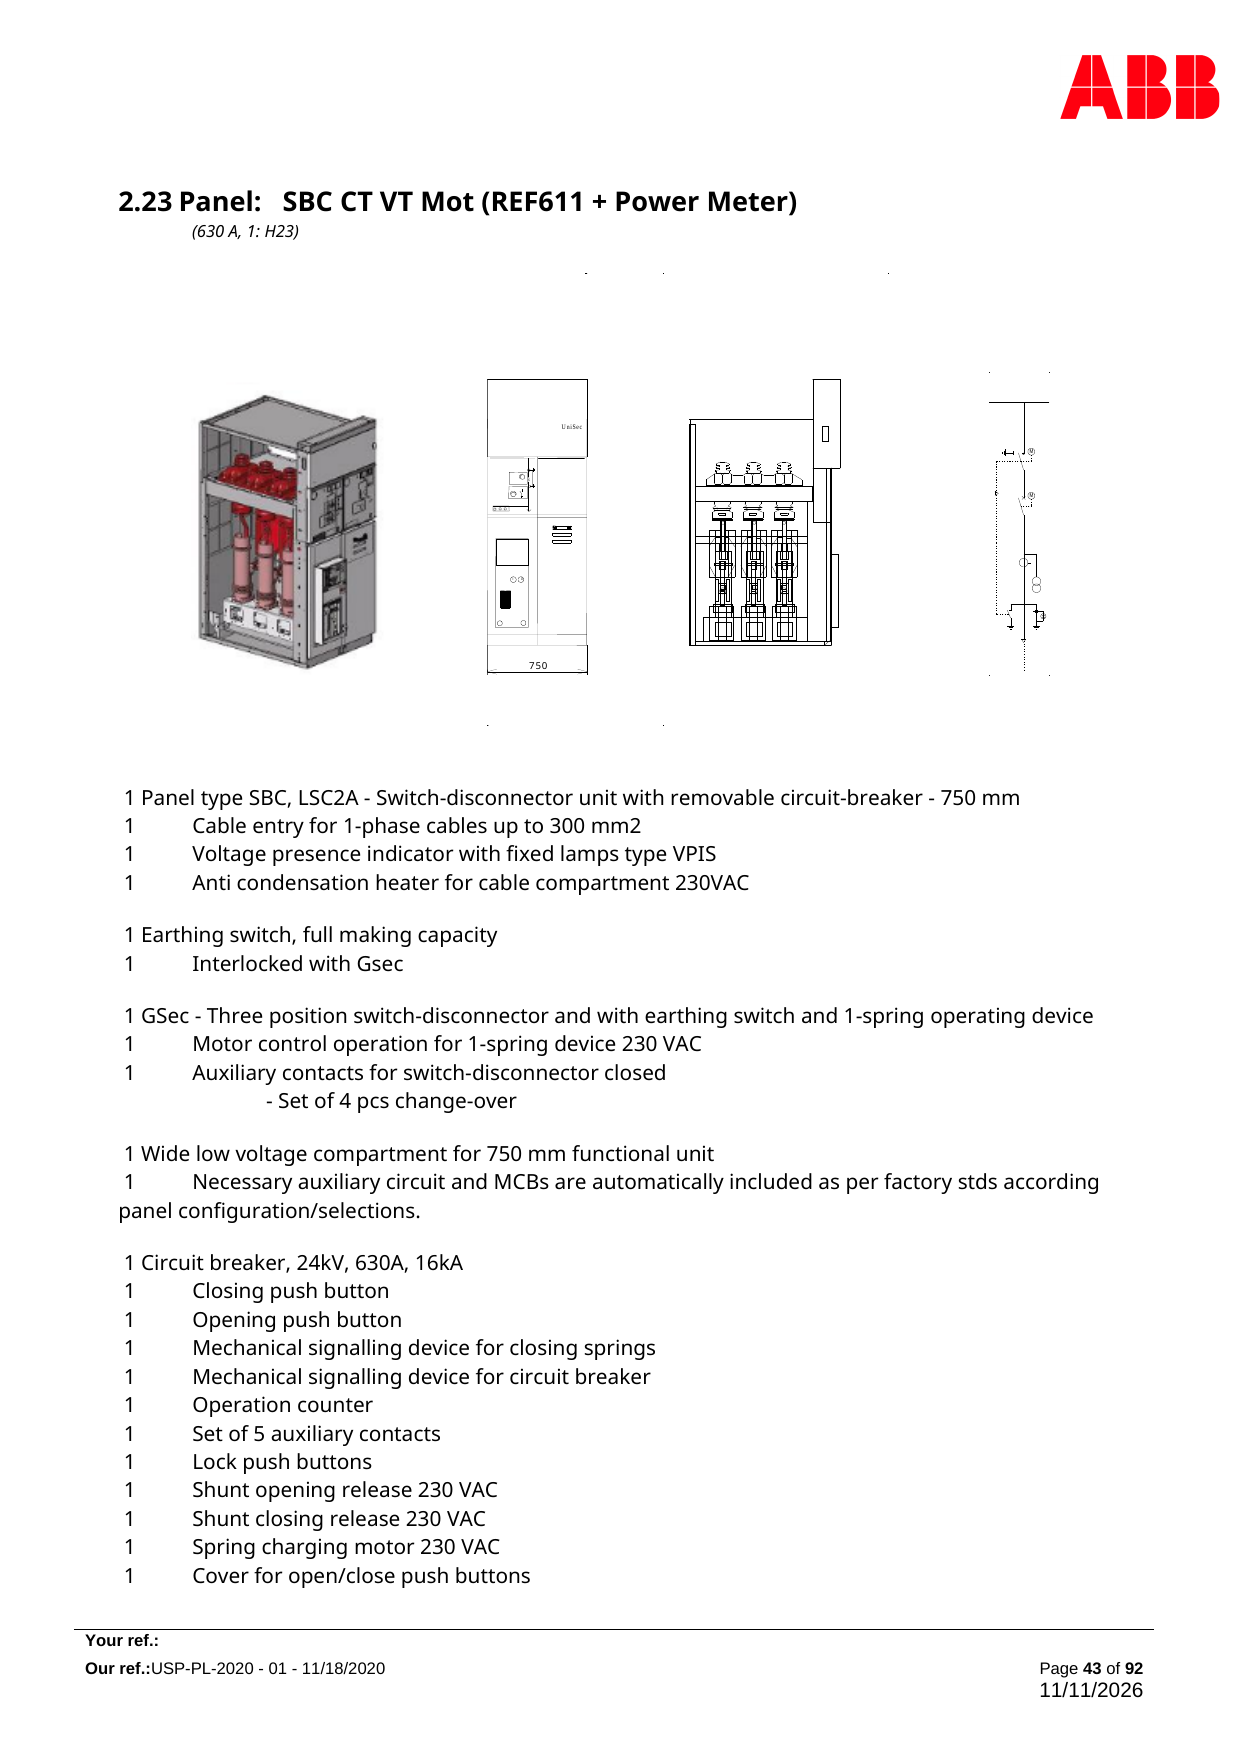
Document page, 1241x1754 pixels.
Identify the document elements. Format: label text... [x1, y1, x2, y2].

text 1 Interlocked with Gsec [118, 949, 1122, 977]
text 1 Cover for open/close push buttons [118, 1561, 1122, 1589]
text 1 Mechanical signalling device for circuit breaker [118, 1362, 1122, 1390]
text 1 Panel type SBC, LSC2A - Switch-disconnector unit with removable circuit-breaker - 750 mm [118, 783, 1122, 811]
text - Set of 4 pcs change-over [118, 1086, 1122, 1115]
text 1 Anti condensation heater for cable compartment 230VAC [118, 868, 1122, 896]
text 1 Opening push button [118, 1305, 1122, 1333]
text 1 Circuit breaker, 24kV, 630A, 16kA [118, 1248, 1122, 1277]
text 1 Set of 5 auxiliary contacts [118, 1419, 1122, 1447]
text 1 Necessary auxiliary circuit and MCBs are automatically included as per factory stds according panel configuration/selections. [118, 1167, 1122, 1224]
text 1 Cable entry for 1-phase cables up to 300 mm2 [118, 811, 1122, 839]
subtitle Panel: SBC CT VT Mot (REF611 + Power Meter) [118, 183, 1122, 219]
text 1 Mechanical signalling device for closing springs [118, 1333, 1122, 1362]
picture [191, 270, 385, 731]
text 1 GSec - Three position switch-disconnector and with earthing switch and 1-spring operating device [118, 1001, 1122, 1029]
text (630 A, 1: H23) [192, 219, 1122, 242]
text 1 Voltage presence indicator with fixed lamps type VPIS [118, 839, 1122, 868]
text 1 Operation counter [118, 1390, 1122, 1419]
text 1 Shunt opening release 230 VAC [118, 1476, 1122, 1504]
picture [1058, 55, 1220, 119]
text 1 Motor control operation for 1-spring device 230 VAC [118, 1029, 1122, 1058]
text 1 Wide low voltage compartment for 750 mm functional unit [118, 1139, 1122, 1167]
text 1 Lock push buttons [118, 1447, 1122, 1476]
text 1 Closing push button [118, 1277, 1122, 1305]
text 1 Earthing switch, full making capacity [118, 920, 1122, 949]
text 1 Auxiliary contacts for switch-disconnector closed [118, 1058, 1122, 1086]
text 1 Shunt closing release 230 VAC [118, 1504, 1122, 1532]
text 1 Spring charging motor 230 VAC [118, 1532, 1122, 1561]
